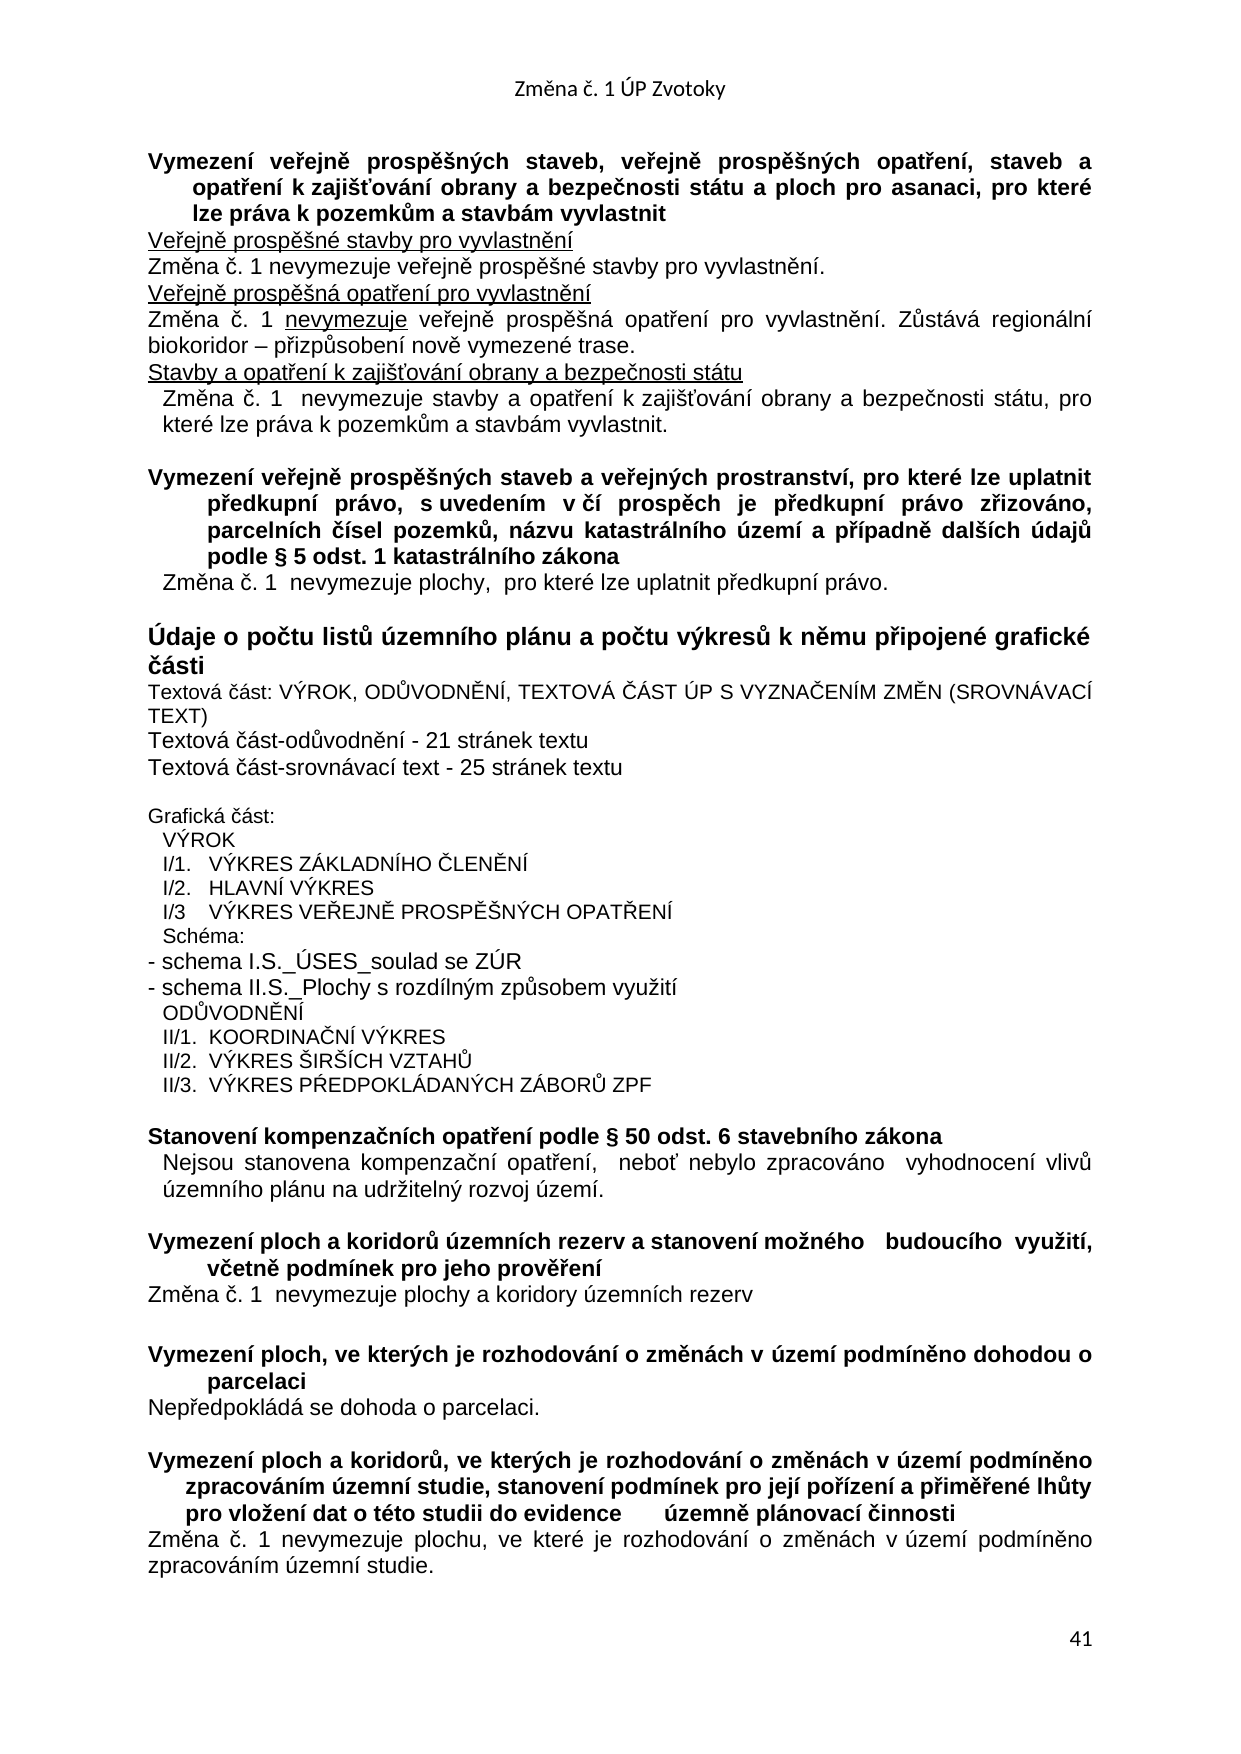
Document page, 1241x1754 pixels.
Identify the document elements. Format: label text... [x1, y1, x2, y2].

text Údaje o počtu listů územního plánu a počtu výkresů k němu připojené grafické části [148, 622, 1092, 679]
list Změna č. 1 nevymezuje plochy, pro které lze uplatnit předkupní právo. [162, 569, 1092, 596]
list Textová část: VÝROK, ODŮVODNĚNÍ, TEXTOVÁ ČÁST ÚP S VYZNAČENÍM ZMĚN (SROVNÁVACÍ TEXT) [148, 679, 1092, 727]
list Nejsou stanovena kompenzační opatření, neboť nebylo zpracováno vyhodnocení vlivů územního plánu na udržitelný rozvoj území. [162, 1149, 1092, 1202]
text Textová část-odůvodnění - 21 stránek textu [148, 727, 1092, 754]
text Veřejně prospěšné stavby pro vyvlastnění [148, 227, 1092, 253]
list II/3. VÝKRES PŔEDPOKLÁDANÝCH ZÁBORŮ ZPF [162, 1072, 1092, 1096]
list II/1. KOORDINAČNÍ VÝKRES [162, 1024, 1092, 1048]
list Změna č. 1 nevymezuje stavby a opatření k zajišťování obrany a bezpečnosti státu, pro které lze práva k pozemkům a stavbám vyvlastnit. [162, 385, 1092, 438]
text Změna č. 1 nevymezuje veřejně prospěšné stavby pro vyvlastnění. [148, 253, 1092, 279]
list Vymezení veřejně prospěšných staveb a veřejných prostranství, pro které lze uplatnit předkupní právo, s uvedením v čí prospěch je předkupní právo zřizováno, parcelních čísel pozemků, názvu katastrálního území a případně dalších údajů podle § 5 odst. 1 katastrálního zákona [148, 464, 1092, 569]
list Schéma: [162, 924, 1092, 948]
list Vymezení ploch, ve kterých je rozhodování o změnách v území podmíněno dohodou o parcelaci [148, 1341, 1092, 1394]
list Změna č. 1 nevymezuje plochu, ve které je rozhodování o změnách v území podmíněno zpracováním územní studie. [148, 1526, 1092, 1578]
text Veřejně prospěšná opatření pro vyvlastnění [148, 279, 1092, 306]
text - schema II.S._Plochy s rozdílným způsobem využití [148, 974, 1092, 1001]
list VÝROK [162, 828, 1092, 852]
list I/3 VÝKRES VEŘEJNĚ PROSPĚŠNÝCH OPATŘENÍ [162, 900, 1092, 924]
list Grafická část: [148, 804, 1092, 828]
list Stanovení kompenzačních opatření podle § 50 odst. 6 stavebního zákona [148, 1123, 1092, 1149]
text Stavby a opatření k zajišťování obrany a bezpečnosti státu [148, 358, 1092, 385]
list II/2. VÝKRES ŠIRŠÍCH VZTAHŮ [162, 1048, 1092, 1072]
text Textová část-srovnávací text - 25 stránek textu [148, 754, 1092, 780]
list Vymezení ploch a koridorů, ve kterých je rozhodování o změnách v území podmíněno zpracováním územní studie, stanovení podmínek pro její pořízení a přiměřené lhůty pro vložení dat o této studii do evidence územně plánovací činnosti [148, 1447, 1092, 1526]
text Změna č. 1 nevymezuje veřejně prospěšná opatření pro vyvlastnění. Zůstává regionální biokoridor – přizpůsobení nově vymezené trase. [148, 306, 1092, 358]
list I/1. VÝKRES ZÁKLADNÍHO ČLENĚNÍ [162, 852, 1092, 876]
list Změna č. 1 nevymezuje plochy a koridory územních rezerv [148, 1281, 1092, 1307]
list I/2. HLAVNÍ VÝKRES [162, 876, 1092, 900]
text - schema I.S._ÚSES_soulad se ZÚR [148, 948, 1092, 974]
list Vymezení ploch a koridorů územních rezerv a stanovení možného budoucího využití, včetně podmínek pro jeho prověření [148, 1228, 1092, 1281]
list Vymezení veřejně prospěšných staveb, veřejně prospěšných opatření, staveb a opatření k zajišťování obrany a bezpečnosti státu a ploch pro asanaci, pro které lze práva k pozemkům a stavbám vyvlastnit [148, 148, 1092, 227]
list ODŮVODNĚNÍ [162, 1001, 1092, 1024]
list Nepředpokládá se dohoda o parcelaci. [148, 1394, 1092, 1420]
